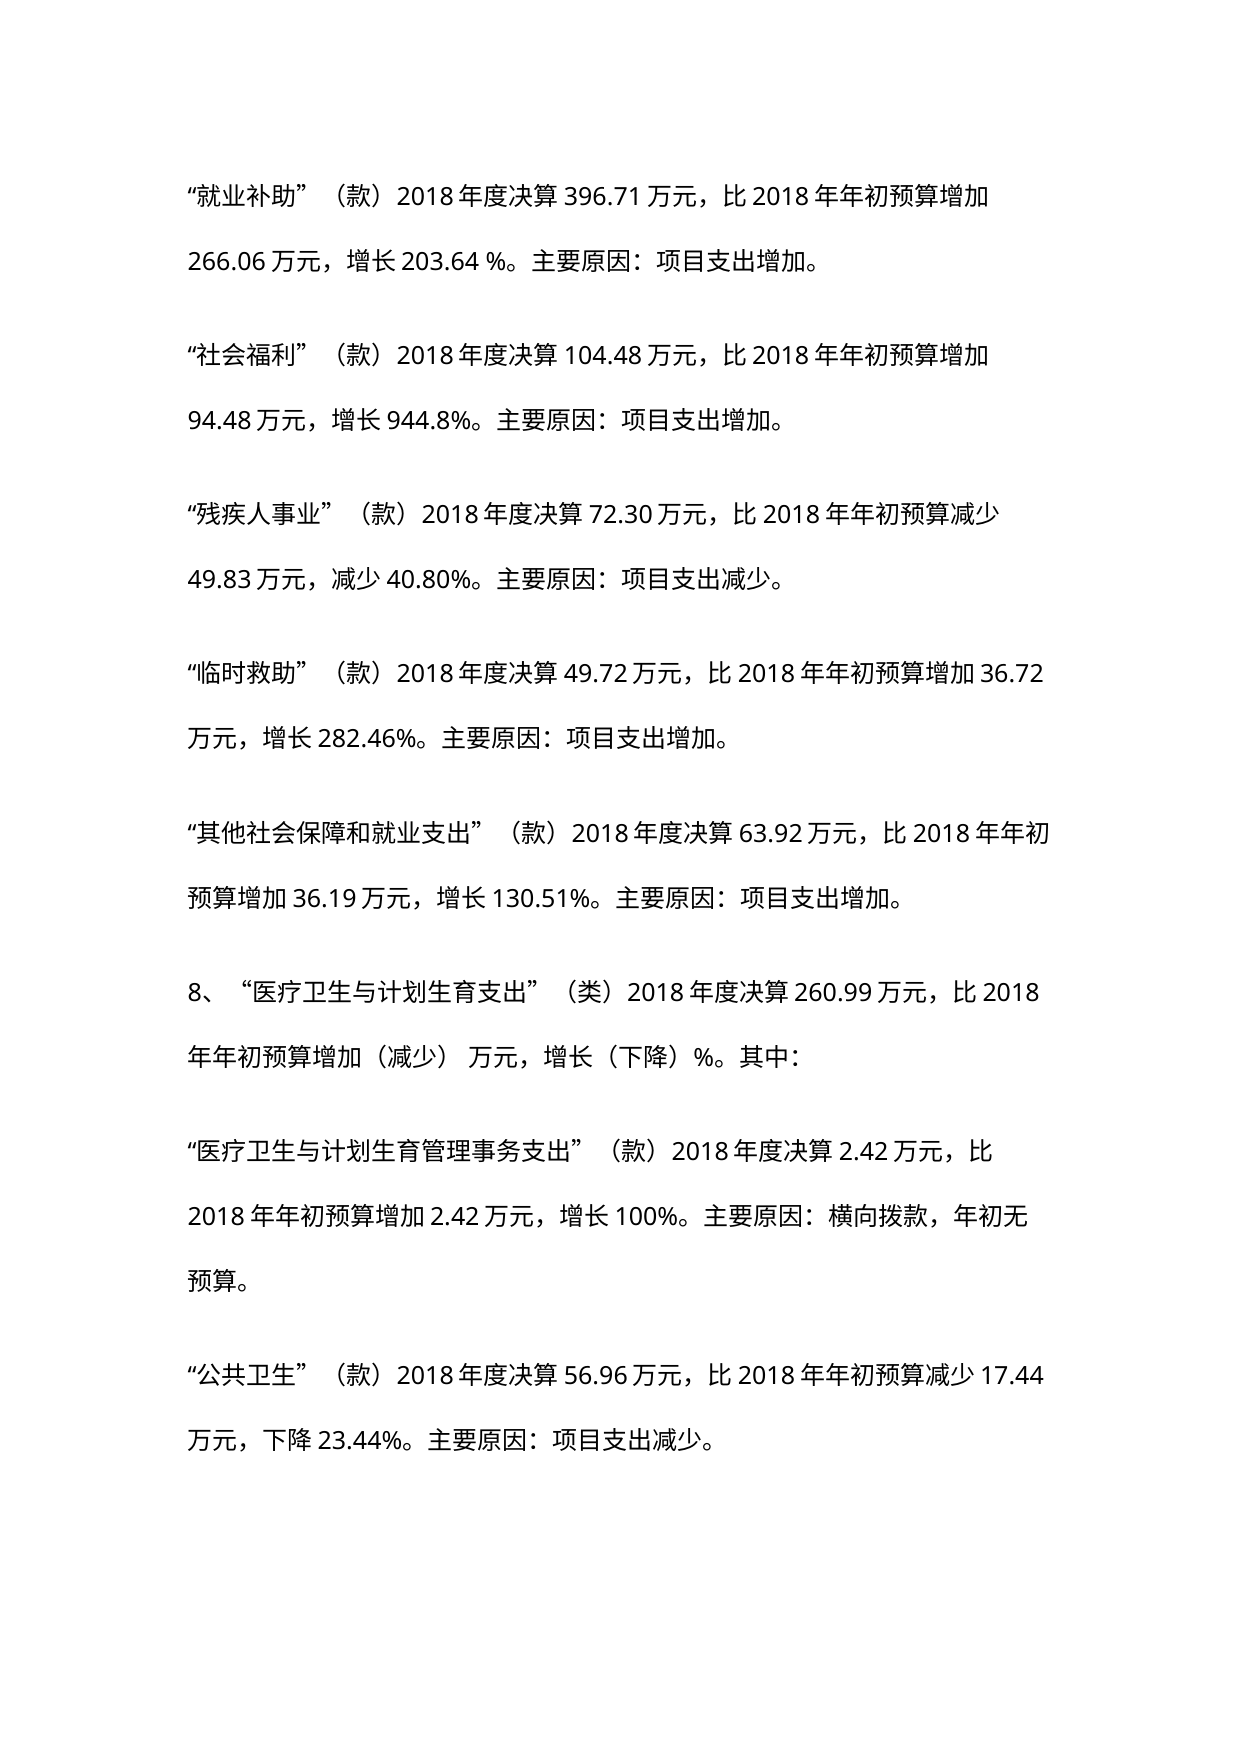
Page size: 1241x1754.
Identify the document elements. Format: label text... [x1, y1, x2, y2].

text “社会福利”（款）2018年度决算104.48万元，比2018年年初预算增加94.48万元，增长944.8%。主要原因：项目支出增加。 [187, 321, 1053, 451]
text “医疗卫生与计划生育管理事务支出”（款）2018年度决算2.42万元，比2018年年初预算增加2.42万元，增长100%。主要原因：横向拨款，年初无预算。 [187, 1117, 1053, 1312]
text “公共卫生”（款）2018年度决算56.96万元，比2018年年初预算减少17.44万元，下降23.44%。主要原因：项目支出减少。 [187, 1341, 1053, 1471]
text 8、“医疗卫生与计划生育支出”（类）2018年度决算260.99万元，比2018年年初预算增加（减少） 万元，增长（下降）%。其中： [187, 958, 1053, 1088]
text “残疾人事业”（款）2018年度决算72.30万元，比2018年年初预算减少49.83万元，减少40.80%。主要原因：项目支出减少。 [187, 480, 1053, 610]
text “就业补助”（款）2018年度决算396.71万元，比2018年年初预算增加266.06万元，增长203.64 %。主要原因：项目支出增加。 [187, 162, 1053, 292]
text “其他社会保障和就业支出”（款）2018年度决算63.92万元，比2018年年初预算增加36.19万元，增长130.51%。主要原因：项目支出增加。 [187, 799, 1053, 929]
text “临时救助”（款）2018年度决算49.72万元，比2018年年初预算增加36.72万元，增长282.46%。主要原因：项目支出增加。 [187, 639, 1053, 769]
